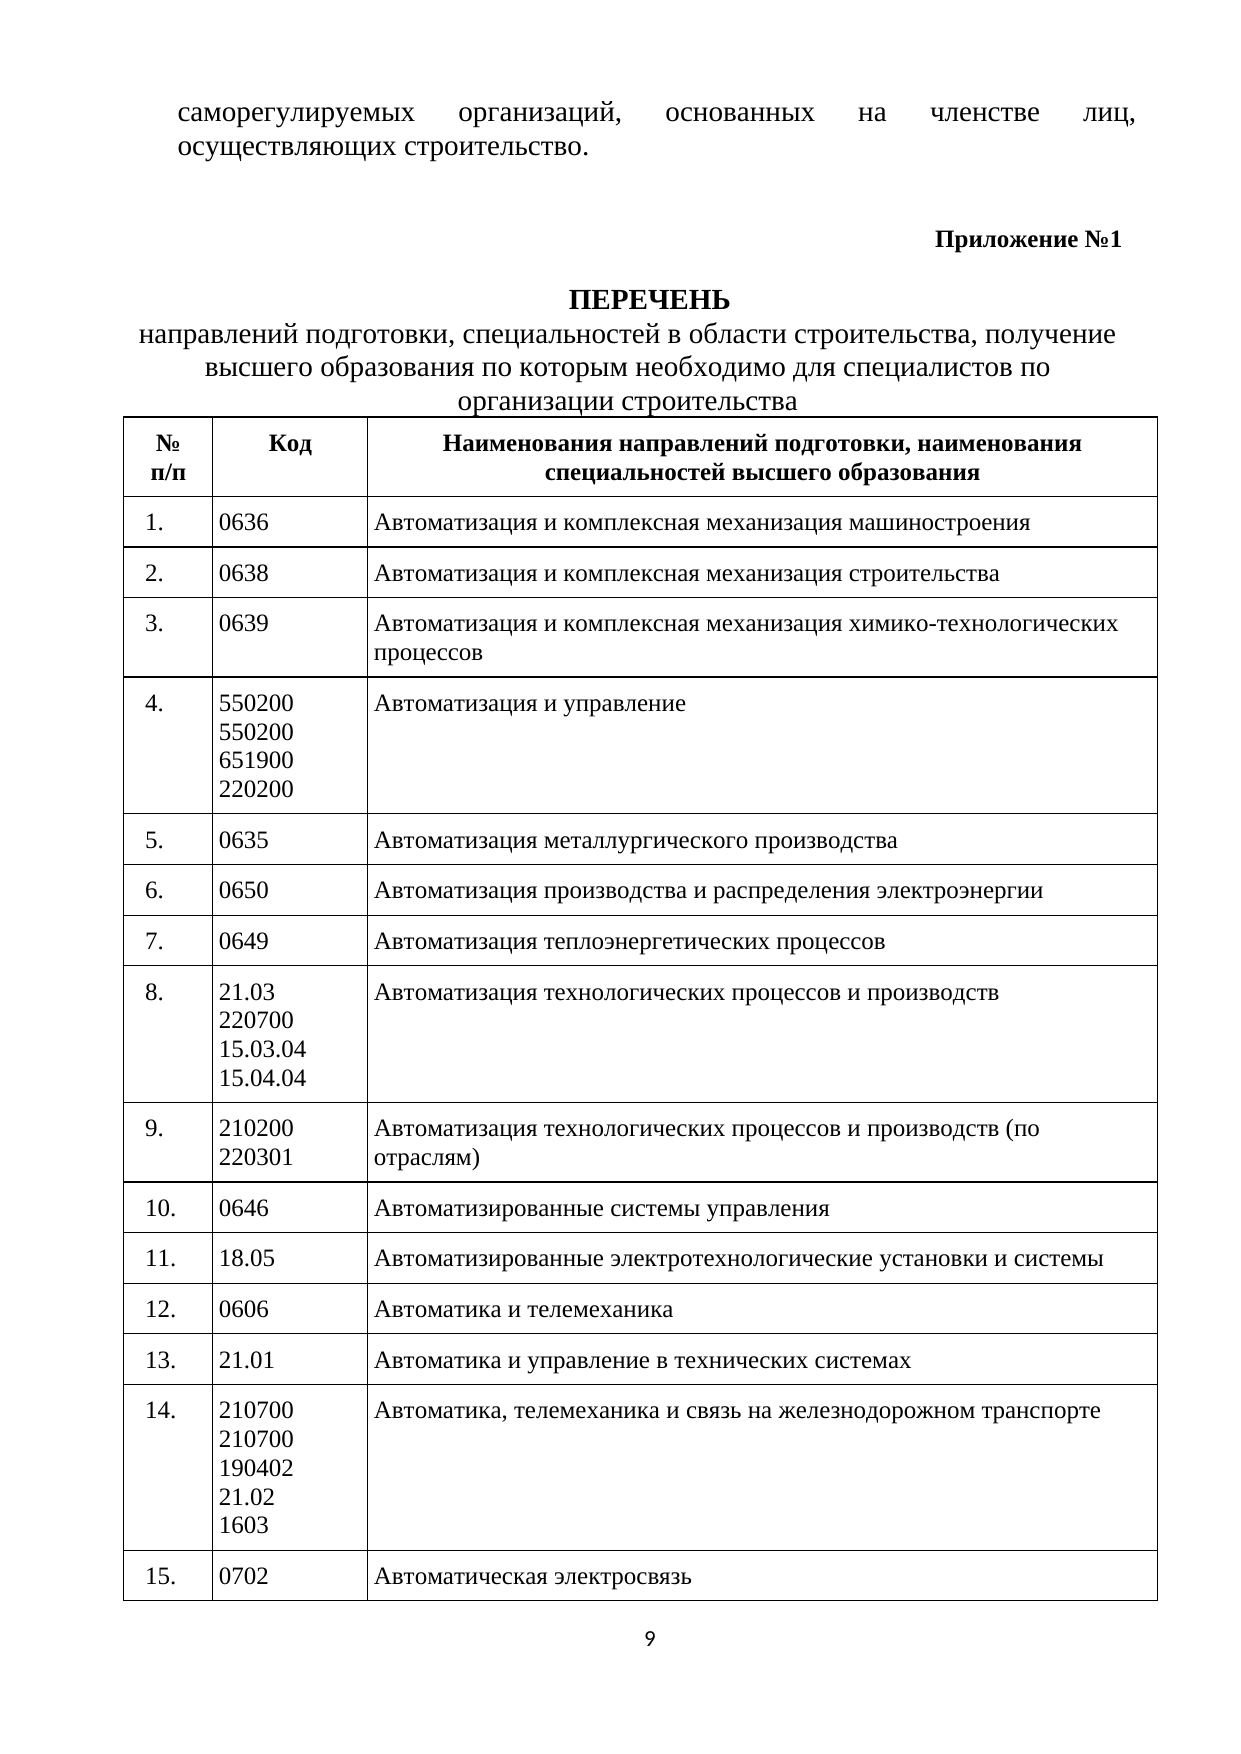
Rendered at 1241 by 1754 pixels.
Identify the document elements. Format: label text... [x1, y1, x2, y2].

table_cell [124, 598, 212, 676]
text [177, 94, 1137, 162]
table_cell 0606 [213, 1284, 367, 1333]
table_cell 550200 550200 651900 220200 [213, 678, 367, 813]
table_cell Автоматизация технологических процессов и производств [368, 966, 1157, 1102]
table_cell [124, 1103, 212, 1181]
table_cell 210700 210700 190402 21.02 1603 [213, 1385, 367, 1549]
table_cell [124, 1284, 212, 1333]
table_cell 0650 [213, 865, 367, 914]
table_cell [124, 1551, 212, 1600]
table_cell [124, 865, 212, 914]
table_cell [124, 966, 212, 1102]
table_cell 18.05 [213, 1233, 367, 1283]
table_cell Автоматизация и управление [368, 678, 1157, 813]
table_cell [124, 678, 212, 813]
text Приложение №1 [118, 224, 1122, 253]
table_cell Автоматизация теплоэнергетических процессов [368, 916, 1157, 965]
table_header № п/п [124, 418, 212, 496]
table_cell [124, 916, 212, 965]
table_cell Автоматика, телемеханика и связь на железнодорожном транспорте [368, 1385, 1157, 1549]
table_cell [368, 1551, 1157, 1600]
table_header Код [213, 418, 367, 496]
table_header Наименования направлений подготовки, наименования специальностей высшего образования [368, 418, 1157, 496]
table_cell 0702 23.05 [213, 1551, 367, 1600]
table_cell 21.03 220700 15.03.04 15.04.04 [213, 966, 367, 1102]
table_cell [124, 1334, 212, 1384]
table_cell Автоматика и управление в технических системах [368, 1334, 1157, 1384]
table_cell 210200 220301 [213, 1103, 367, 1181]
table_cell [124, 497, 212, 546]
table_cell 21.01 [213, 1334, 367, 1384]
table_cell 0636 [213, 497, 367, 546]
text ПЕРЕЧЕНЬ [177, 282, 1122, 316]
table_cell Автоматизированные системы управления [368, 1183, 1157, 1232]
table_cell Автоматизация и комплексная механизация машиностроения [368, 497, 1157, 546]
table_cell Автоматизация металлургического производства [368, 814, 1157, 864]
table_cell Автоматизация технологических процессов и производств (по отраслям) [368, 1103, 1157, 1181]
table_cell [124, 548, 212, 597]
table_cell Автоматизация и комплексная механизация строительства [368, 548, 1157, 597]
table_cell Автоматизация и комплексная механизация химико-технологических процессов [368, 598, 1157, 676]
table_cell [124, 1183, 212, 1232]
text направлений подготовки, специальностей в области строительства, получение высшего образования по которым необходимо для специалистов по организации строительства [133, 316, 1122, 416]
table_cell [124, 814, 212, 864]
table_cell 0638 [213, 548, 367, 597]
table_cell 0649 [213, 916, 367, 965]
table_cell 0646 [213, 1183, 367, 1232]
table_cell [124, 1233, 212, 1283]
table_cell [124, 1385, 212, 1549]
table_cell Автоматика и телемеханика [368, 1284, 1157, 1333]
table_cell Автоматизированные электротехнологические установки и системы [368, 1233, 1157, 1283]
table_cell Автоматизация производства и распределения электроэнергии [368, 865, 1157, 914]
table_cell 0639 [213, 598, 367, 676]
table_cell 0635 [213, 814, 367, 864]
